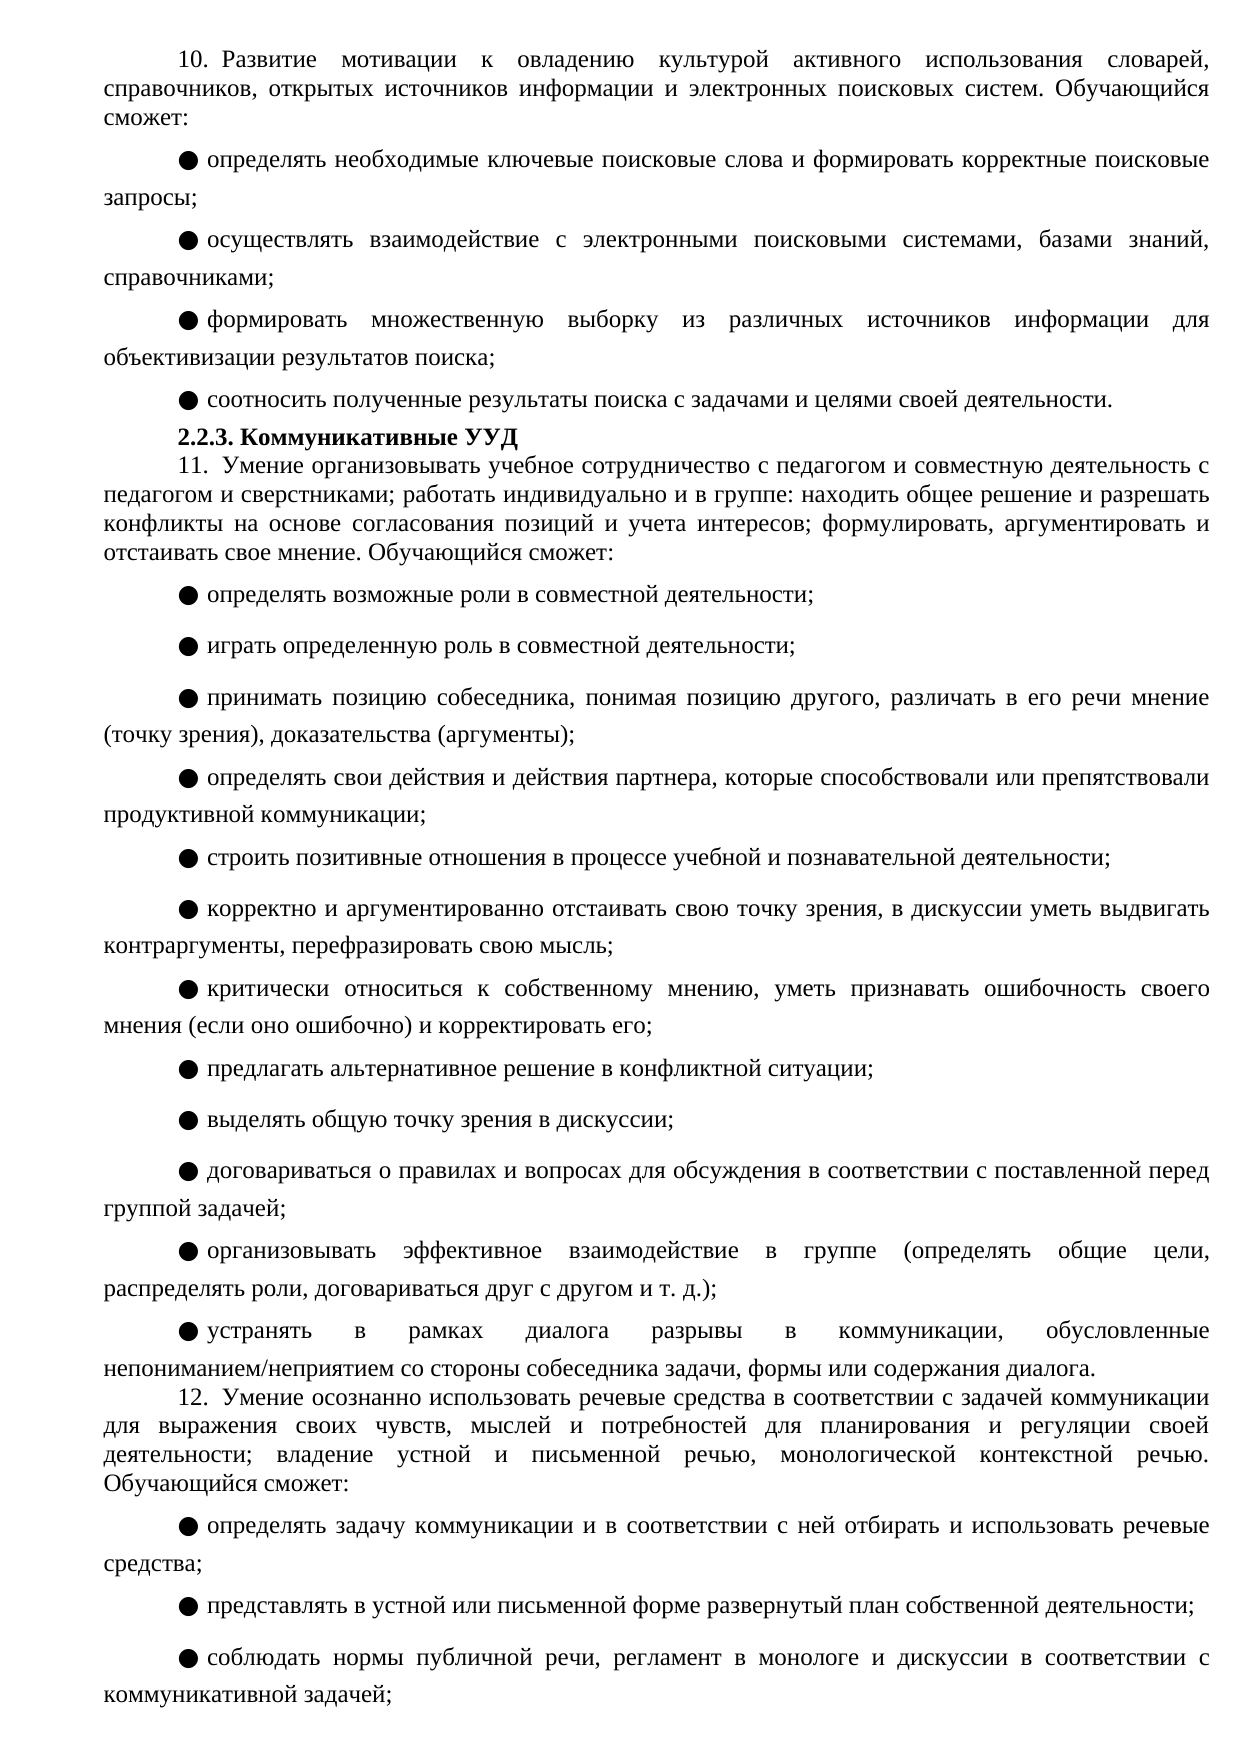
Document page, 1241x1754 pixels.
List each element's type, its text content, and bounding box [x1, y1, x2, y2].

list предлагать альтернативное решение в конфликтной ситуации; [103, 1039, 1211, 1091]
list играть определенную роль в совместной деятельности; [103, 617, 1211, 668]
list соотносить полученные результаты поиска с задачами и целями своей деятельности. [103, 371, 1211, 422]
list Умение организовывать учебное сотрудничество с педагогом и совместную деятельность с педагогом и сверстниками; работать индивидуально и в группе: находить общее решение и разрешать конфликты на основе согласования позиций и учета интересов; формулировать, аргументировать и отстаивать свое мнение. Обучающийся сможет: [103, 451, 1211, 566]
list Развитие мотивации к овладению культурой активного использования словарей, справочников, открытых источников информации и электронных поисковых систем. Обучающийся сможет: [103, 44, 1211, 131]
list строить позитивные отношения в процессе учебной и познавательной деятельности; [103, 828, 1211, 879]
list определять необходимые ключевые поисковые слова и формировать корректные поисковые запросы; [103, 131, 1211, 211]
list корректно и аргументированно отстаивать свою точку зрения, в дискуссии уметь выдвигать контраргументы, перефразировать свою мысль; [103, 879, 1211, 959]
list устранять в рамках диалога разрывы в коммуникации, обусловленные непониманием/неприятием со стороны собеседника задачи, формы или содержания диалога. [103, 1302, 1211, 1382]
list формировать множественную выборку из различных источников информации для объективизации результатов поиска; [103, 291, 1211, 371]
list определять задачу коммуникации и в соответствии с ней отбирать и использовать речевые средства; [103, 1497, 1211, 1577]
list критически относиться к собственному мнению, уметь признавать ошибочность своего мнения (если оно ошибочно) и корректировать его; [103, 959, 1211, 1039]
list представлять в устной или письменной форме развернутый план собственной деятельности; [103, 1577, 1211, 1628]
list определять возможные роли в совместной деятельности; [103, 566, 1211, 617]
list определять свои действия и действия партнера, которые способствовали или препятствовали продуктивной коммуникации; [103, 748, 1211, 828]
list выделять общую точку зрения в дискуссии; [103, 1091, 1211, 1142]
list договариваться о правилах и вопросах для обсуждения в соответствии с поставленной перед группой задачей; [103, 1142, 1211, 1222]
list Умение осознанно использовать речевые средства в соответствии с задачей коммуникации для выражения своих чувств, мыслей и потребностей для планирования и регуляции своей деятельности; владение устной и письменной речью, монологической контекстной речью. Обучающийся сможет: [103, 1382, 1211, 1497]
list принимать позицию собеседника, понимая позицию другого, различать в его речи мнение (точку зрения), доказательства (аргументы); [103, 668, 1211, 748]
list соблюдать нормы публичной речи, регламент в монологе и дискуссии в соответствии с коммуникативной задачей; [103, 1628, 1211, 1708]
list осуществлять взаимодействие с электронными поисковыми системами, базами знаний, справочниками; [103, 211, 1211, 291]
list организовывать эффективное взаимодействие в группе (определять общие цели, распределять роли, договариваться друг с другом и т. д.); [103, 1222, 1211, 1302]
text 2.2.3. Коммуникативные УУД [103, 422, 1211, 451]
